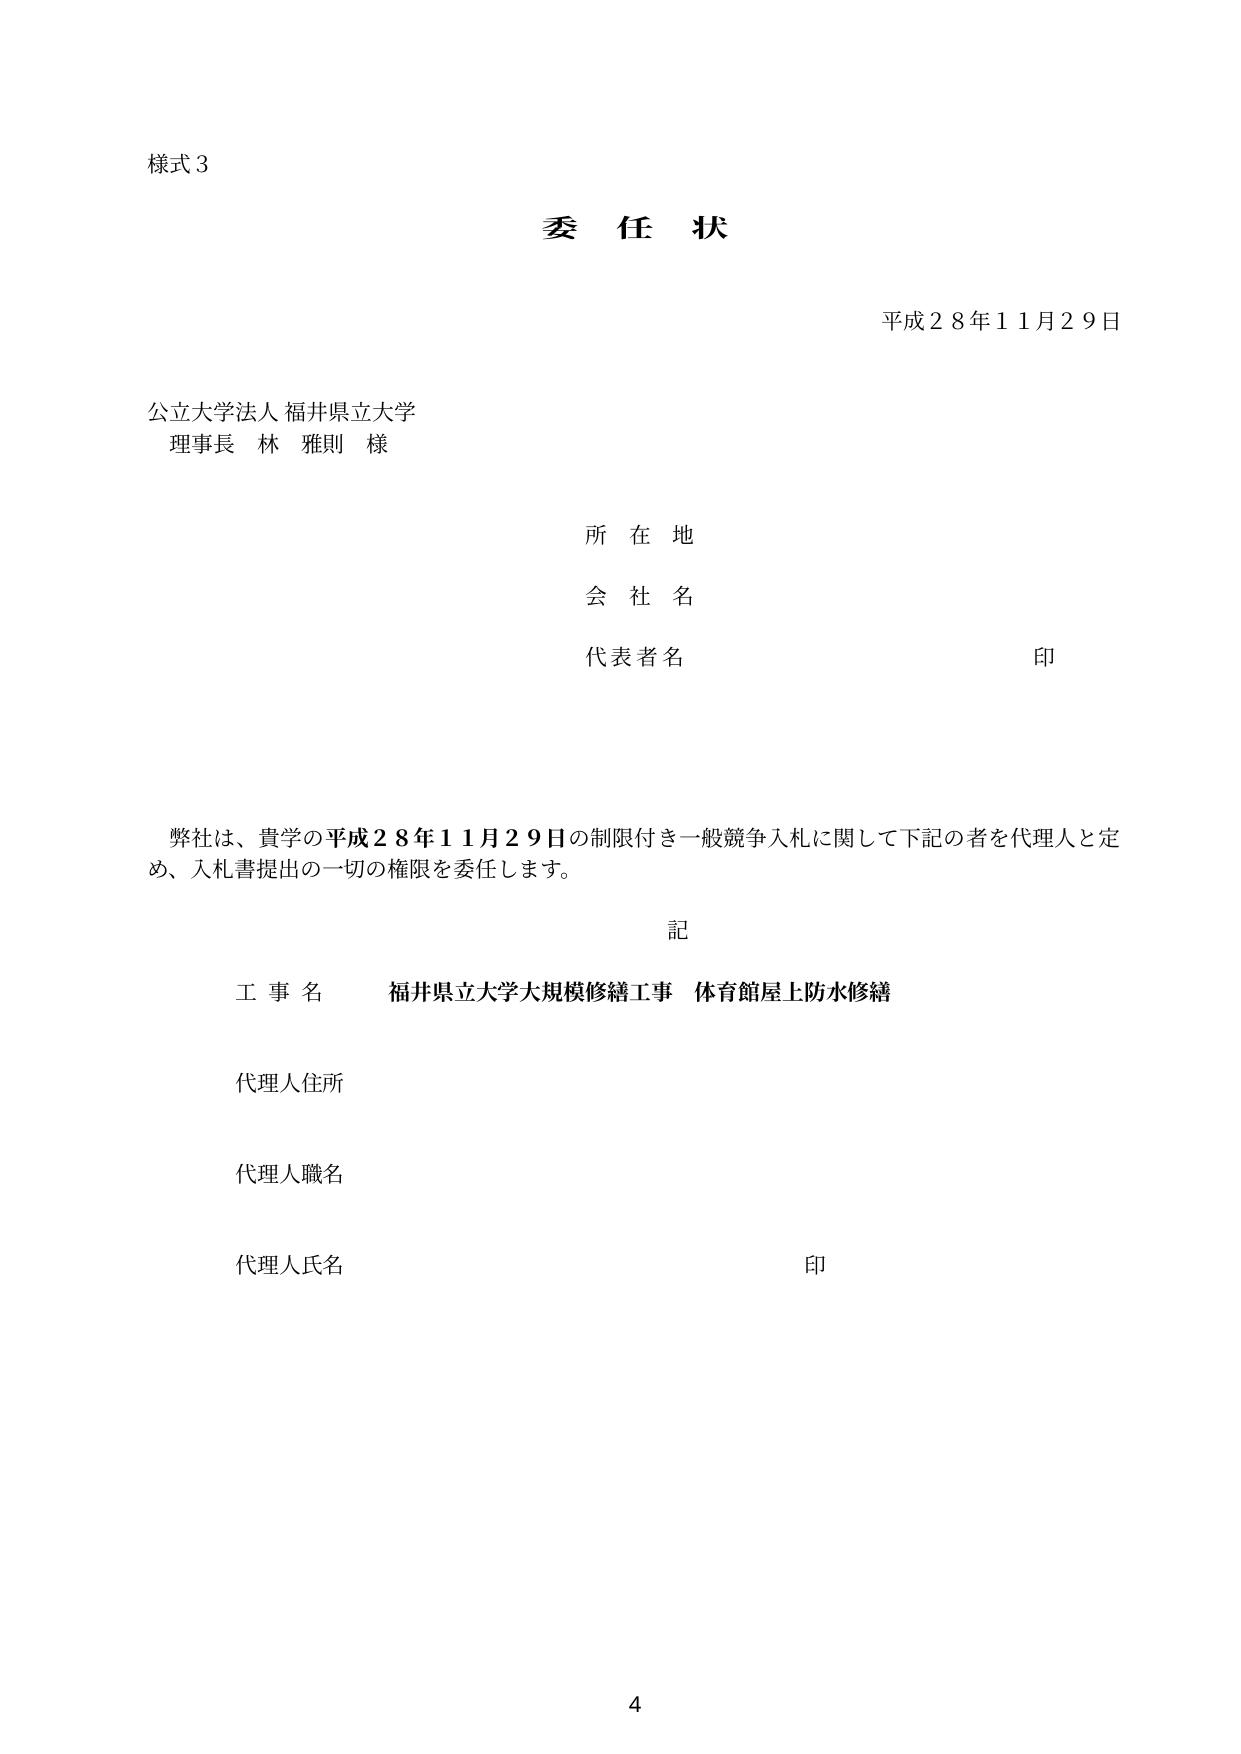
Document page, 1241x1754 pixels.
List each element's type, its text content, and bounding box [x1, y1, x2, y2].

text 代理人職名 [235, 1157, 1122, 1188]
text 様式３ [148, 148, 1122, 179]
text 理事長 林 雅則 様 [148, 427, 1122, 458]
text 会 社 名 [585, 579, 1122, 611]
text 代表者名 印 [148, 641, 1122, 672]
text 工事名 福井県立大学大規模修繕工事 体育館屋上防水修繕 [148, 975, 1122, 1006]
text 所 在 地 [148, 518, 1122, 549]
text 代理人住所 [235, 1066, 1122, 1097]
text 公立大学法人 福井県立大学 [148, 396, 1122, 427]
text 平成２８年１１月２９日 [148, 304, 1122, 336]
text 記 [235, 914, 1122, 945]
text 委 任 状 [148, 209, 1122, 245]
text 弊社は、貴学の平成２８年１１月２９日の制限付き一般競争入札に関して下記の者を代理人と定め、入札書提出の一切の権限を委任します。 [148, 821, 1122, 884]
text 代理人氏名 印 [191, 1248, 1122, 1279]
